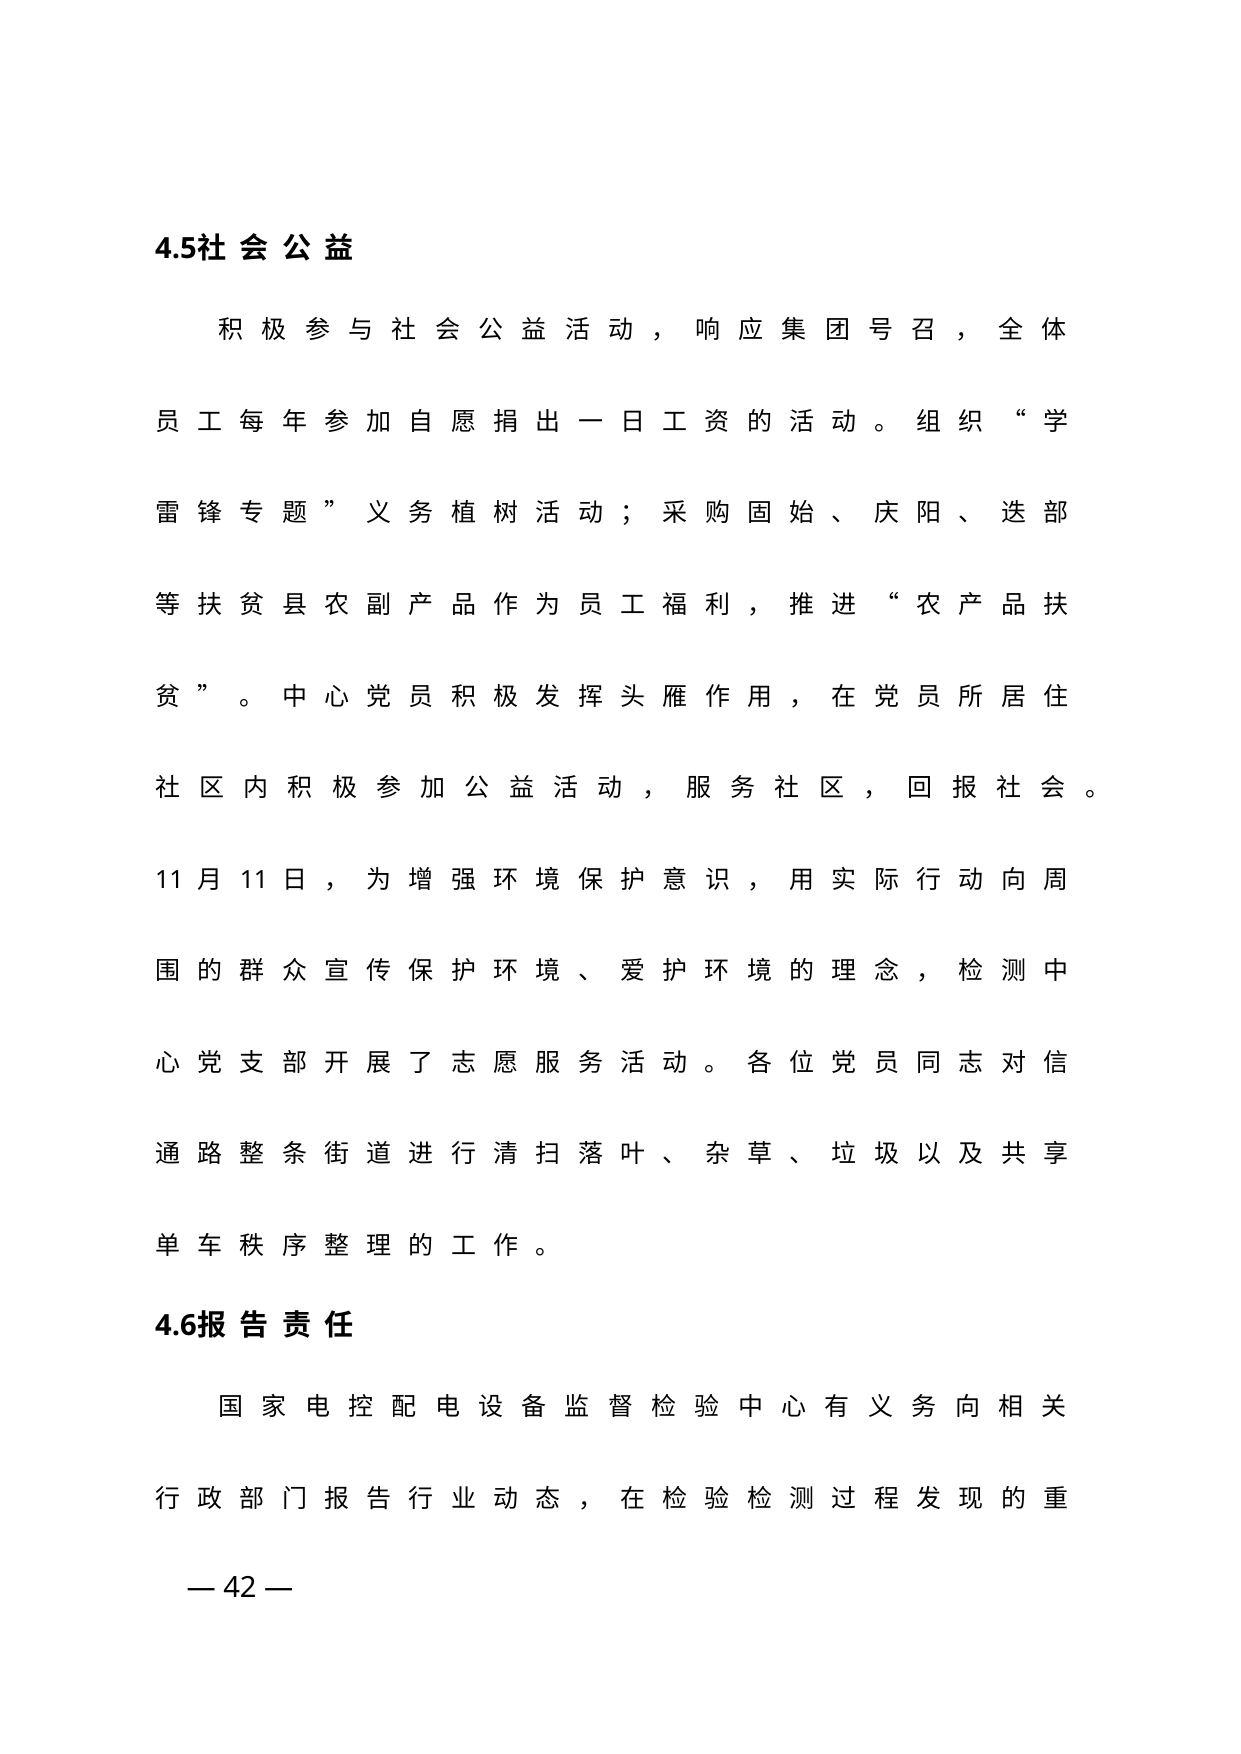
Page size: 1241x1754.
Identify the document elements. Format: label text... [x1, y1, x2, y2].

text 积极参与社会公益活动，响应集团号召，全体员工每年参加自愿捐出一日工资的活动。组织“学雷锋专题”义务植树活动；采购固始、庆阳、迭部等扶贫县农副产品作为员工福利，推进“农产品扶贫”。中心党员积极发挥头雁作用，在党员所居住社区内积极参加公益活动，服务社区，回报社会。11月11日，为增强环境保护意识，用实际行动向周围的群众宣传保护环境、爱护环境的理念，检测中心党支部开展了志愿服务活动。各位党员同志对信通路整条街道进行清扫落叶、杂草、垃圾以及共享单车秩序整理的工作。 [155, 297, 1085, 1274]
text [155, 1374, 1085, 1527]
subtitle 4.5社会公益 [155, 215, 1085, 276]
subtitle 4.6报告责任 [155, 1292, 1085, 1353]
